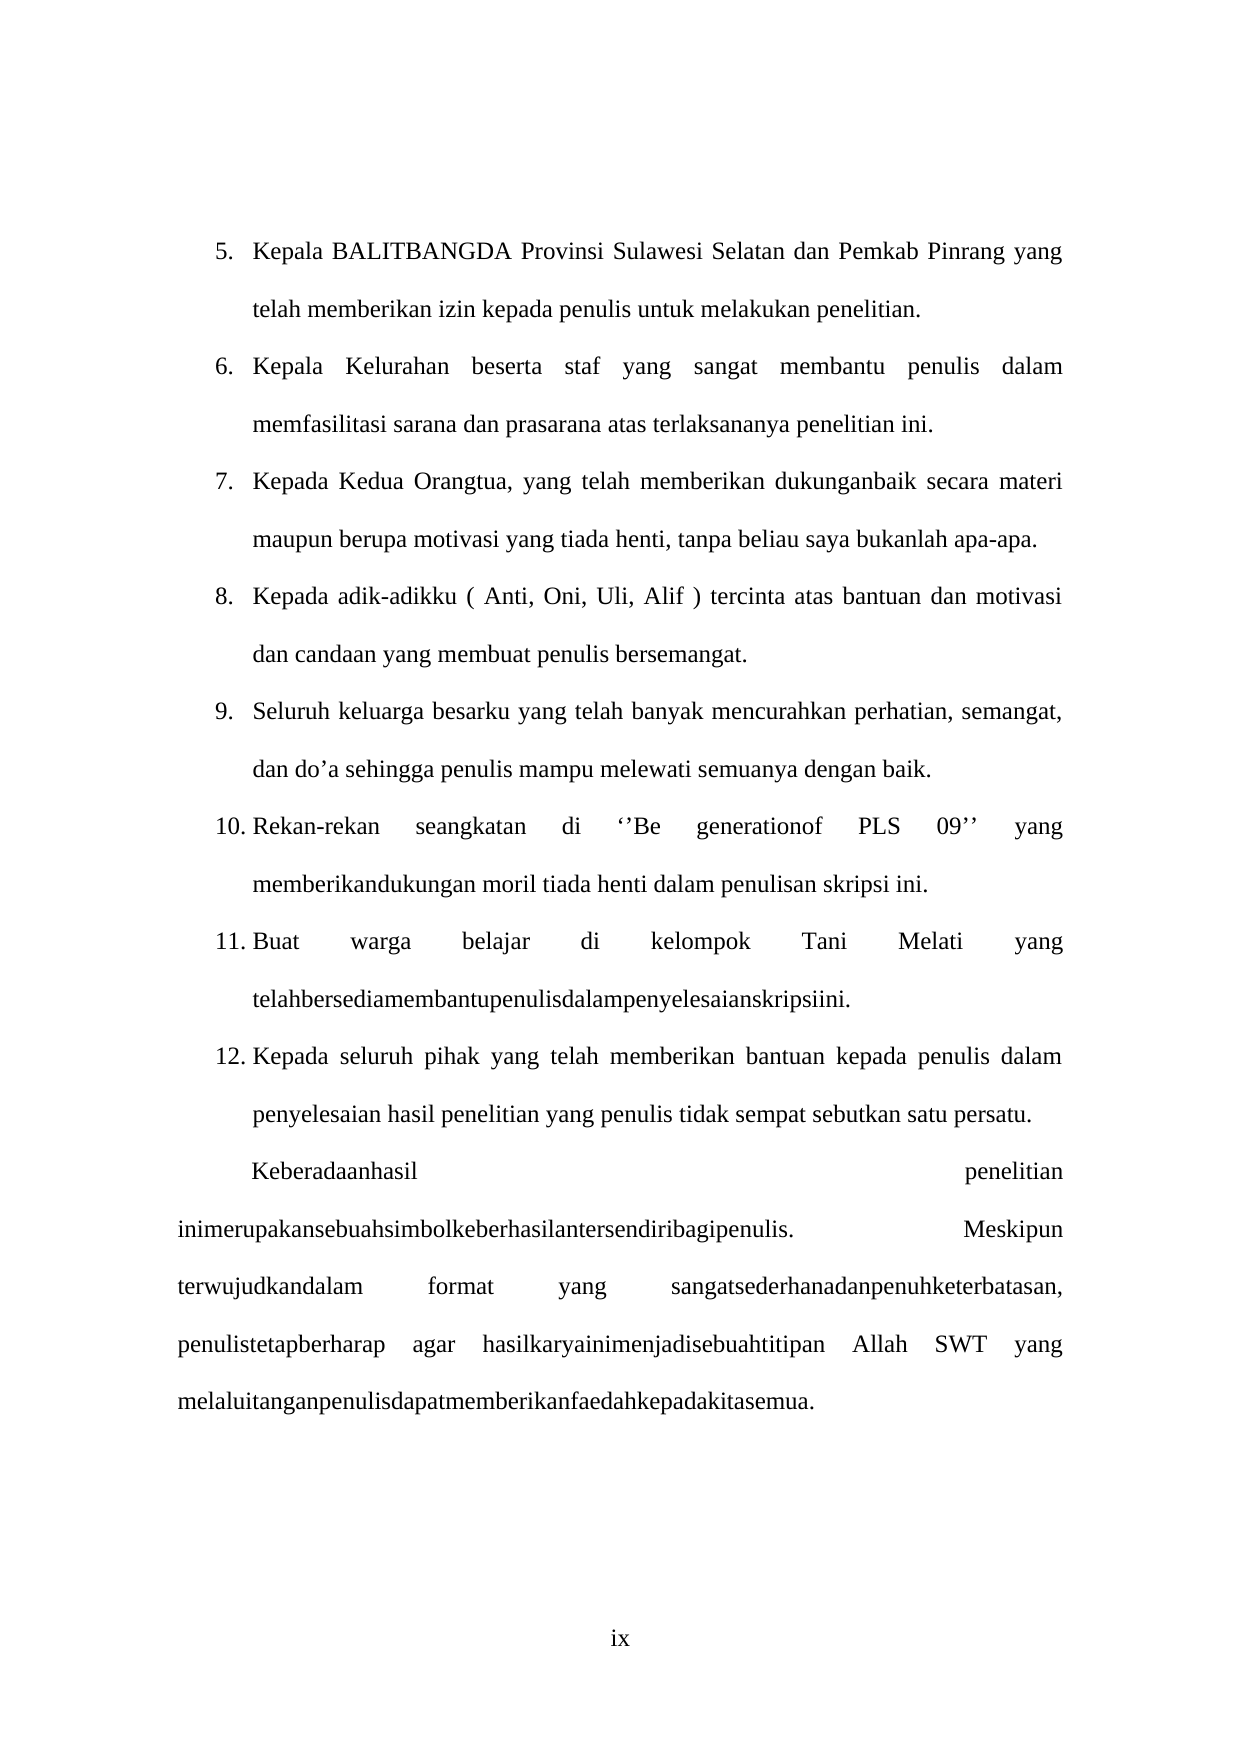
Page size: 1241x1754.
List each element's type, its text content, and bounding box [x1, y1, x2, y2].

list Kepala Kelurahan beserta staf yang sangat membantu penulis dalam memfasilitasi sarana dan prasarana atas terlaksananya penelitian ini. [215, 351, 1063, 437]
list Kepada adik-adikku ( Anti, Oni, Uli, Alif ) tercinta atas bantuan dan motivasi dan candaan yang membuat penulis bersemangat. [215, 581, 1063, 667]
list Kepala BALITBANGDA Provinsi Sulawesi Selatan dan Pemkab Pinrang yang telah memberikan izin kepada penulis untuk melakukan penelitian. [215, 236, 1063, 322]
list Buat warga belajar di kelompok Tani Melati yang telahbersediamembantupenulisdalampenyelesaianskripsiini. [215, 926, 1063, 1012]
list Seluruh keluarga besarku yang telah banyak mencurahkan perhatian, semangat, dan do’a sehingga penulis mampu melewati semuanya dengan baik. [215, 696, 1063, 782]
list Kepada seluruh pihak yang telah memberikan bantuan kepada penulis dalam penyelesaian hasil penelitian yang penulis tidak sempat sebutkan satu persatu. [215, 1041, 1063, 1127]
list Rekan-rekan seangkatan di ‘’Be generationof PLS 09’’ yang memberikandukungan moril tiada henti dalam penulisan skripsi ini. [215, 811, 1063, 897]
list Kepada Kedua Orangtua, yang telah memberikan dukunganbaik secara materi maupun berupa motivasi yang tiada henti, tanpa beliau saya bukanlah apa-apa. [215, 466, 1063, 552]
text Keberadaanhasil penelitian inimerupakansebuahsimbolkeberhasilantersendiribagipenulis. Meskipun terwujudkandalam format yang sangatsederhanadanpenuhketerbatasan, penulistetapberharap agar hasilkaryainimenjadisebuahtitipan Allah SWT yang melaluitanganpenulisdapatmemberikanfaedahkepadakitasemua. [177, 1156, 1063, 1415]
